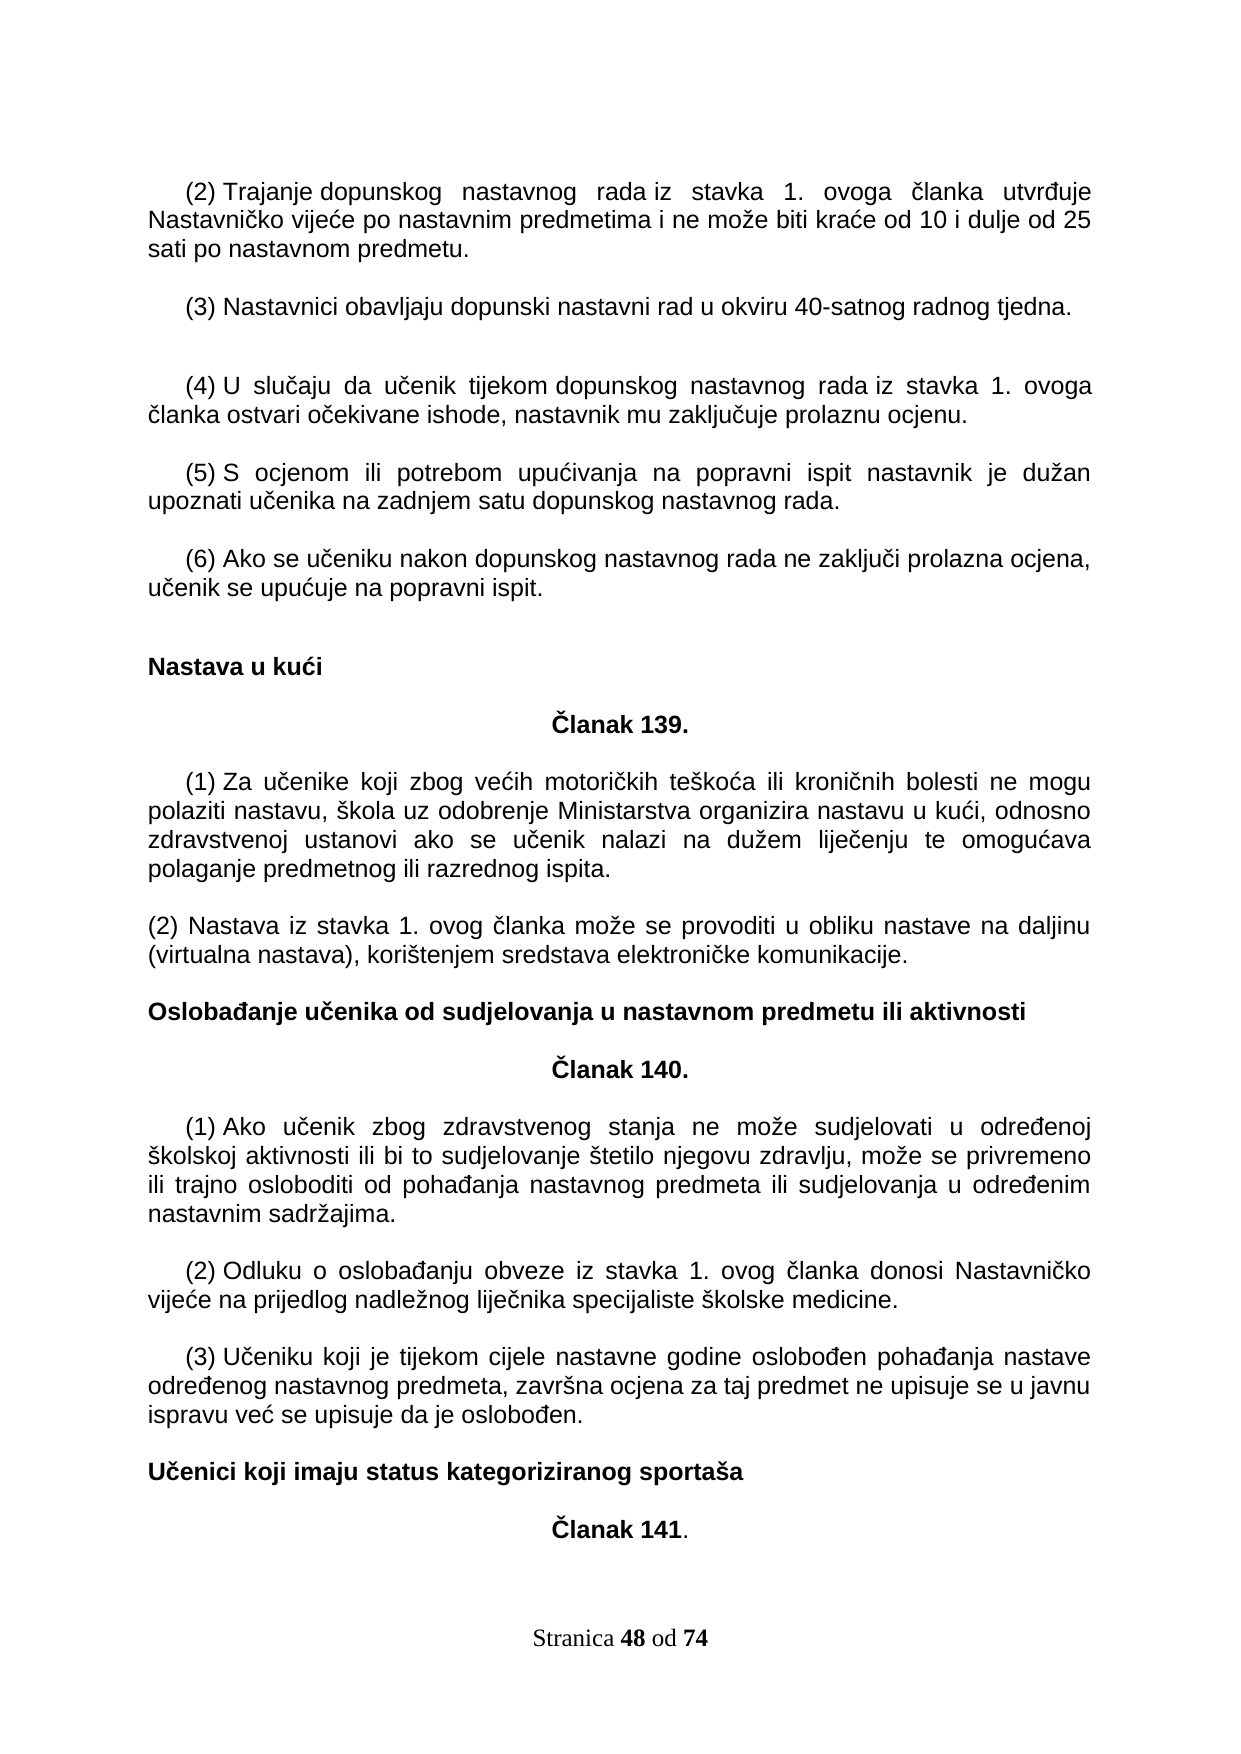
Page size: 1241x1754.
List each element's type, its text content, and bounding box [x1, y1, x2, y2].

text Učenici koji imaju status kategoriziranog sportaša [148, 1457, 1092, 1486]
list Nastavnici obavljaju dopunski nastavni rad u okviru 40-satnog radnog tjedna. [177, 291, 1092, 320]
list Za učenike koji zbog većih motoričkih teškoća ili kroničnih bolesti ne mogu polaziti nastavu, škola uz odobrenje Ministarstva organizira nastavu u kući, odnosno zdravstvenoj ustanovi ako se učenik nalazi na dužem liječenju te omogućava polaganje predmetnog ili razrednog ispita. [148, 767, 1092, 882]
text Članak 139. [148, 710, 1092, 738]
list Ako se učeniku nakon dopunskog nastavnog rada ne zaključi prolazna ocjena, učenik se upućuje na popravni ispit. [148, 544, 1092, 601]
text Članak 140. [148, 1055, 1092, 1083]
list Trajanje dopunskog nastavnog rada iz stavka 1. ovoga članka utvrđuje Nastavničko vijeće po nastavnim predmetima i ne može biti kraće od 10 i dulje od 25 sati po nastavnom predmetu. [148, 176, 1092, 263]
text Nastava u kući [148, 652, 1092, 681]
text Oslobađanje učenika od sudjelovanja u nastavnom predmetu ili aktivnosti [148, 997, 1092, 1026]
list Učeniku koji je tijekom cijele nastavne godine oslobođen pohađanja nastave određenog nastavnog predmeta, završna ocjena za taj predmet ne upisuje se u javnu ispravu već se upisuje da je oslobođen. [148, 1342, 1092, 1428]
list U slučaju da učenik tijekom dopunskog nastavnog rada iz stavka 1. ovoga članka ostvari očekivane ishode, nastavnik mu zaključuje prolaznu ocjenu. [148, 371, 1092, 429]
text (2) Nastava iz stavka 1. ovog članka može se provoditi u obliku nastave na daljinu (virtualna nastava), korištenjem sredstava elektroničke komunikacije. [148, 882, 1092, 968]
list S ocjenom ili potrebom upućivanja na popravni ispit nastavnik je dužan upoznati učenika na zadnjem satu dopunskog nastavnog rada. [148, 457, 1092, 515]
list Odluku o oslobađanju obveze iz stavka 1. ovog članka donosi Nastavničko vijeće na prijedlog nadležnog liječnika specijaliste školske medicine. [148, 1256, 1092, 1313]
text Članak 141. [148, 1515, 1092, 1543]
list Ako učenik zbog zdravstvenog stanja ne može sudjelovati u određenoj školskoj aktivnosti ili bi to sudjelovanje štetilo njegovu zdravlju, može se privremeno ili trajno osloboditi od pohađanja nastavnog predmeta ili sudjelovanja u određenim nastavnim sadržajima. [148, 1112, 1092, 1227]
